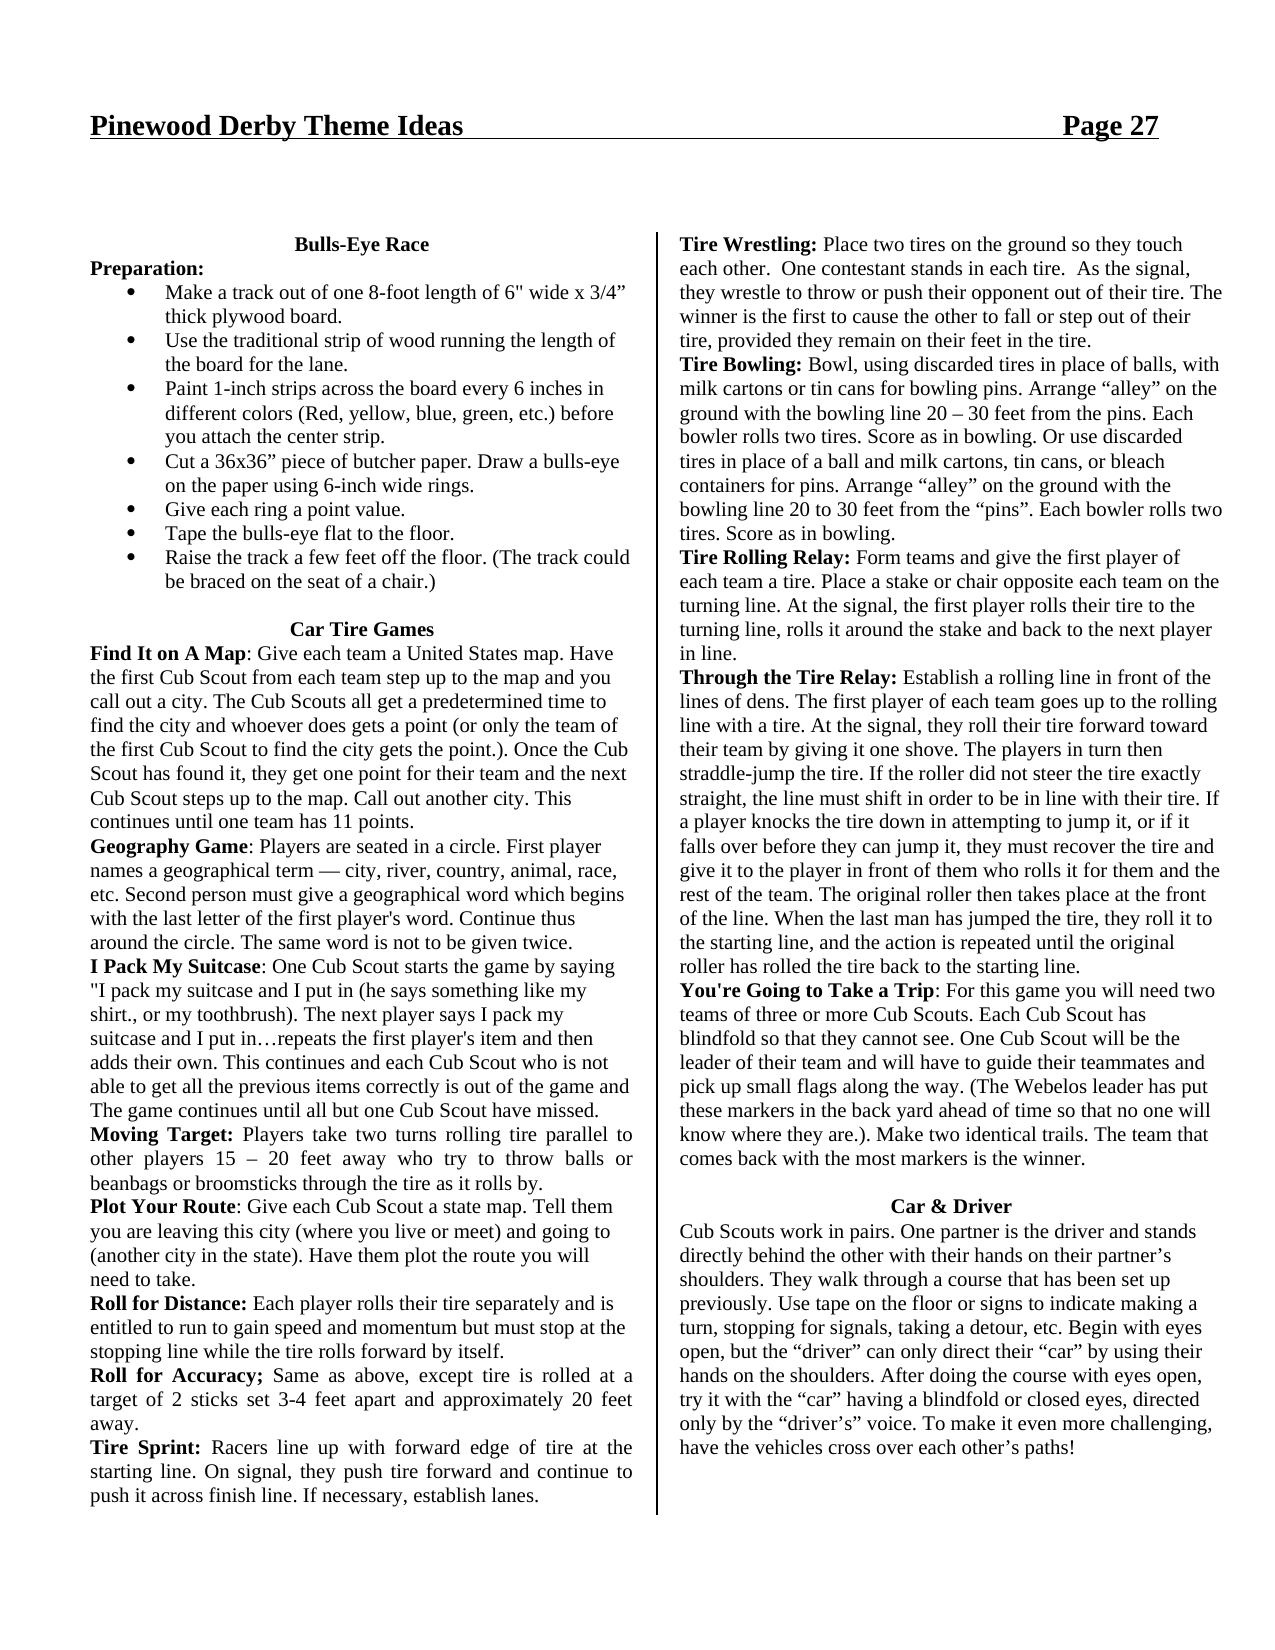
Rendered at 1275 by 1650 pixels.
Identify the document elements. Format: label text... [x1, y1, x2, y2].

text Bulls-Eye Race [90, 232, 633, 256]
text I Pack My Suitcase: One Cub Scout starts the game by saying "I pack my suitcase and I put in (he says something like my shirt., or my toothbrush). The next player says I pack my suitcase and I put in…repeats the first player's item and then adds their own. This continues and each Cub Scout who is not able to get all the previous items correctly is out of the game and The game continues until all but one Cub Scout have missed. [90, 954, 633, 1122]
text Roll for Accuracy; Same as above, except tire is rolled at a target of 2 sticks set 3-4 feet apart and approximately 20 feet away. [90, 1363, 633, 1435]
list Use the traditional strip of wood running the length of the board for the lane. [127, 328, 633, 376]
list Raise the track a few feet off the floor. (The track could be braced on the seat of a chair.) [127, 545, 633, 593]
text Tire Wrestling: Place two tires on the ground so they touch each other. One contestant stands in each tire. As the signal, they wrestle to throw or push their opponent out of their tire. The winner is the first to cause the other to fall or step out of their tire, provided they remain on their feet in the tire. [679, 232, 1223, 352]
list Make a track out of one 8-foot length of 6" wide x 3/4” thick plywood board. [127, 280, 633, 328]
text Find It on A Map: Give each team a United States map. Have the first Cub Scout from each team step up to the map and you call out a city. The Cub Scouts all get a predetermined time to find the city and whoever does gets a point (or only the team of the first Cub Scout to find the city gets the point.). Once the Cub Scout has found it, they get one point for their team and the next Cub Scout steps up to the map. Call out another city. This continues until one team has 11 points. [90, 641, 633, 833]
text Cub Scouts work in pairs. One partner is the driver and stands directly behind the other with their hands on their partner’s shoulders. They walk through a course that has been set up previously. Use tape on the floor or signs to indicate making a turn, stopping for signals, taking a detour, etc. Begin with eyes open, but the “driver” can only direct their “car” by using their hands on the shoulders. After doing the course with eyes open, try it with the “car” having a blindfold or closed eyes, directed only by the “driver’s” voice. To make it even more challenging, have the vehicles cross over each other’s paths! [679, 1218, 1223, 1459]
text Car & Driver [679, 1194, 1223, 1218]
text Preparation: [90, 256, 633, 280]
list Paint 1-inch strips across the board every 6 inches in different colors (Red, yellow, blue, green, etc.) before you attach the center strip. [127, 376, 633, 448]
text Roll for Distance: Each player rolls their tire separately and is entitled to run to gain speed and momentum but must stop at the stopping line while the tire rolls forward by itself. [90, 1291, 633, 1363]
text Plot Your Route: Give each Cub Scout a state map. Tell them you are leaving this city (where you live or meet) and going to (another city in the state). Have them plot the route you will need to take. [90, 1194, 633, 1291]
text Moving Target: Players take two turns rolling tire parallel to other players 15 – 20 feet away who try to throw balls or beanbags or broomsticks through the tire as it rolls by. [90, 1122, 633, 1194]
text Tire Bowling: Bowl, using discarded tires in place of balls, with milk cartons or tin cans for bowling pins. Arrange “alley” on the ground with the bowling line 20 – 30 feet from the pins. Each bowler rolls two tires. Score as in bowling. Or use discarded tires in place of a ball and milk cartons, tin cans, or bleach containers for pins. Arrange “alley” on the ground with the bowling line 20 to 30 feet from the “pins”. Each bowler rolls two tires. Score as in bowling. [679, 352, 1223, 545]
text Tire Sprint: Racers line up with forward edge of tire at the starting line. On signal, they push tire forward and continue to push it across finish line. If necessary, establish lanes. [90, 1435, 633, 1507]
text Car Tire Games [90, 617, 633, 641]
text Geography Game: Players are seated in a circle. First player names a geographical term — city, river, country, animal, race, etc. Second person must give a geographical word which begins with the last letter of the first player's word. Continue thus around the circle. The same word is not to be given twice. [90, 833, 633, 954]
list Tape the bulls-eye flat to the floor. [127, 521, 633, 545]
text Through the Tire Relay: Establish a rolling line in front of the lines of dens. The first player of each team goes up to the rolling line with a tire. At the signal, they roll their tire forward toward their team by giving it one shove. The players in turn then straddle-jump the tire. If the roller did not steer the tire exactly straight, the line must shift in order to be in line with their tire. If a player knocks the tire down in attempting to jump it, or if it falls over before they can jump it, they must recover the tire and give it to the player in front of them who rolls it for them and the rest of the team. The original roller then takes place at the front of the line. When the last man has jumped the tire, they roll it to the starting line, and the action is repeated until the original roller has rolled the tire back to the starting line. [679, 665, 1223, 978]
list Cut a 36x36” piece of butcher paper. Draw a bulls-eye on the paper using 6-inch wide rings. [127, 448, 633, 497]
text Tire Rolling Relay: Form teams and give the first player of each team a tire. Place a stake or chair opposite each team on the turning line. At the signal, the first player rolls their tire to the turning line, rolls it around the stake and back to the next player in line. [679, 545, 1223, 665]
list Give each ring a point value. [127, 497, 633, 521]
text You're Going to Take a Trip: For this game you will need two teams of three or more Cub Scouts. Each Cub Scout has blindfold so that they cannot see. One Cub Scout will be the leader of their team and will have to guide their teammates and pick up small flags along the way. (The Webelos leader has put these markers in the back yard ahead of time so that no one will know where they are.). Make two identical trails. The team that comes back with the most markers is the winner. [679, 978, 1223, 1170]
